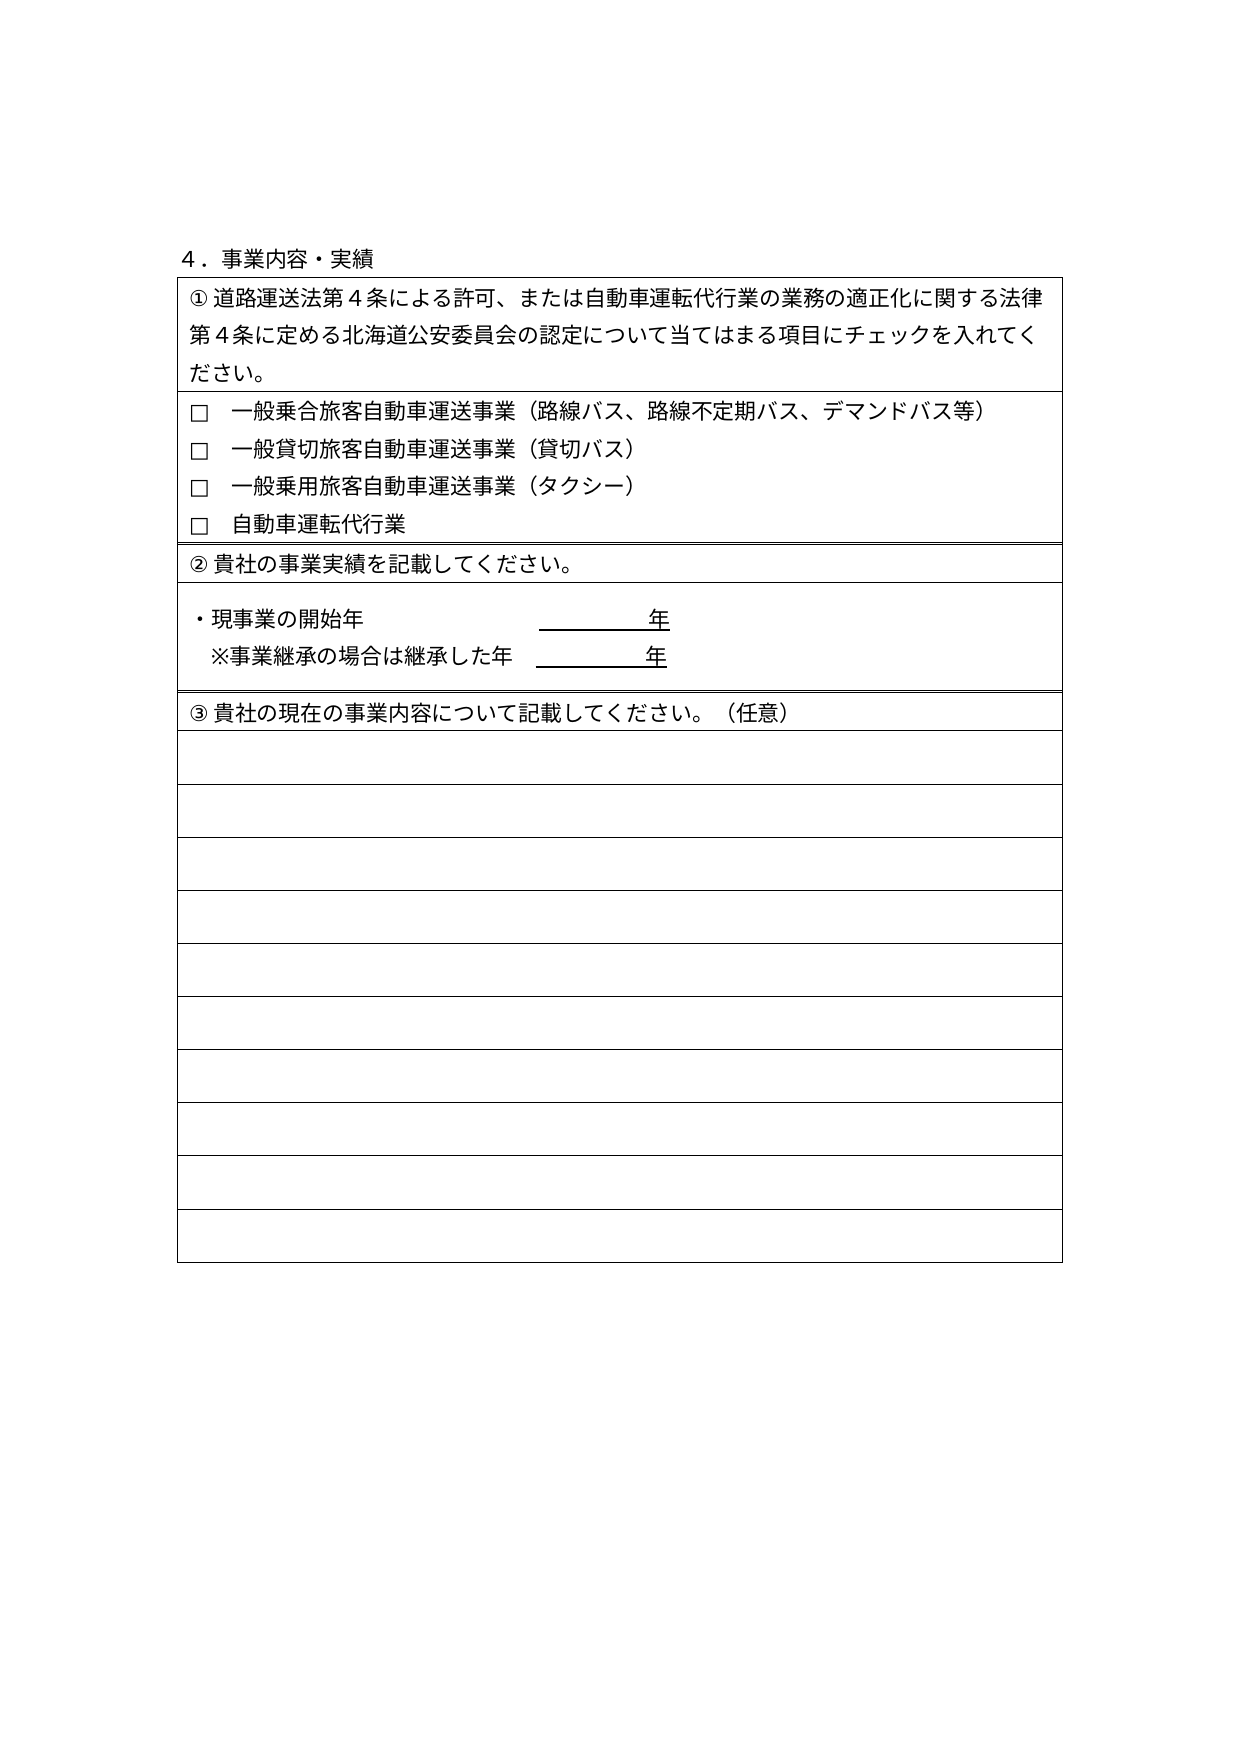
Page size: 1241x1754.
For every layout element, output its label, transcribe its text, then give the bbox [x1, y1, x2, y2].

table_cell [178, 731, 1062, 783]
table_header ①道路運送法第４条による許可、または自動車運転代行業の業務の適正化に関する法律第４条に定める北海道公安委員会の認定について当てはまる項目にチェックを入れてください。 [178, 278, 1062, 391]
table_cell [178, 891, 1062, 943]
table_cell ③貴社の現在の事業内容について記載してください。（任意） [178, 693, 1062, 730]
table_cell [178, 997, 1062, 1049]
table_cell [178, 1156, 1062, 1208]
table_cell [178, 838, 1062, 890]
table_cell [178, 1210, 1062, 1262]
table_cell □ 一般乗合旅客自動車運送事業（路線バス、路線不定期バス、デマンドバス等） □ 一般貸切旅客自動車運送事業（貸切バス） □ 一般乗用旅客自動車運送事業（タクシー） □ 自動車運転代行業 [178, 392, 1062, 542]
table_cell ・現事業の開始年 年 ※事業継承の場合は継承した年 年 [178, 583, 1062, 690]
table_cell ②貴社の事業実績を記載してください。 [178, 545, 1062, 582]
text ４．事業内容・実績 [177, 239, 1093, 277]
table_cell [178, 1050, 1062, 1102]
table_cell [178, 1103, 1062, 1155]
table_cell [178, 785, 1062, 837]
table_cell [178, 944, 1062, 996]
